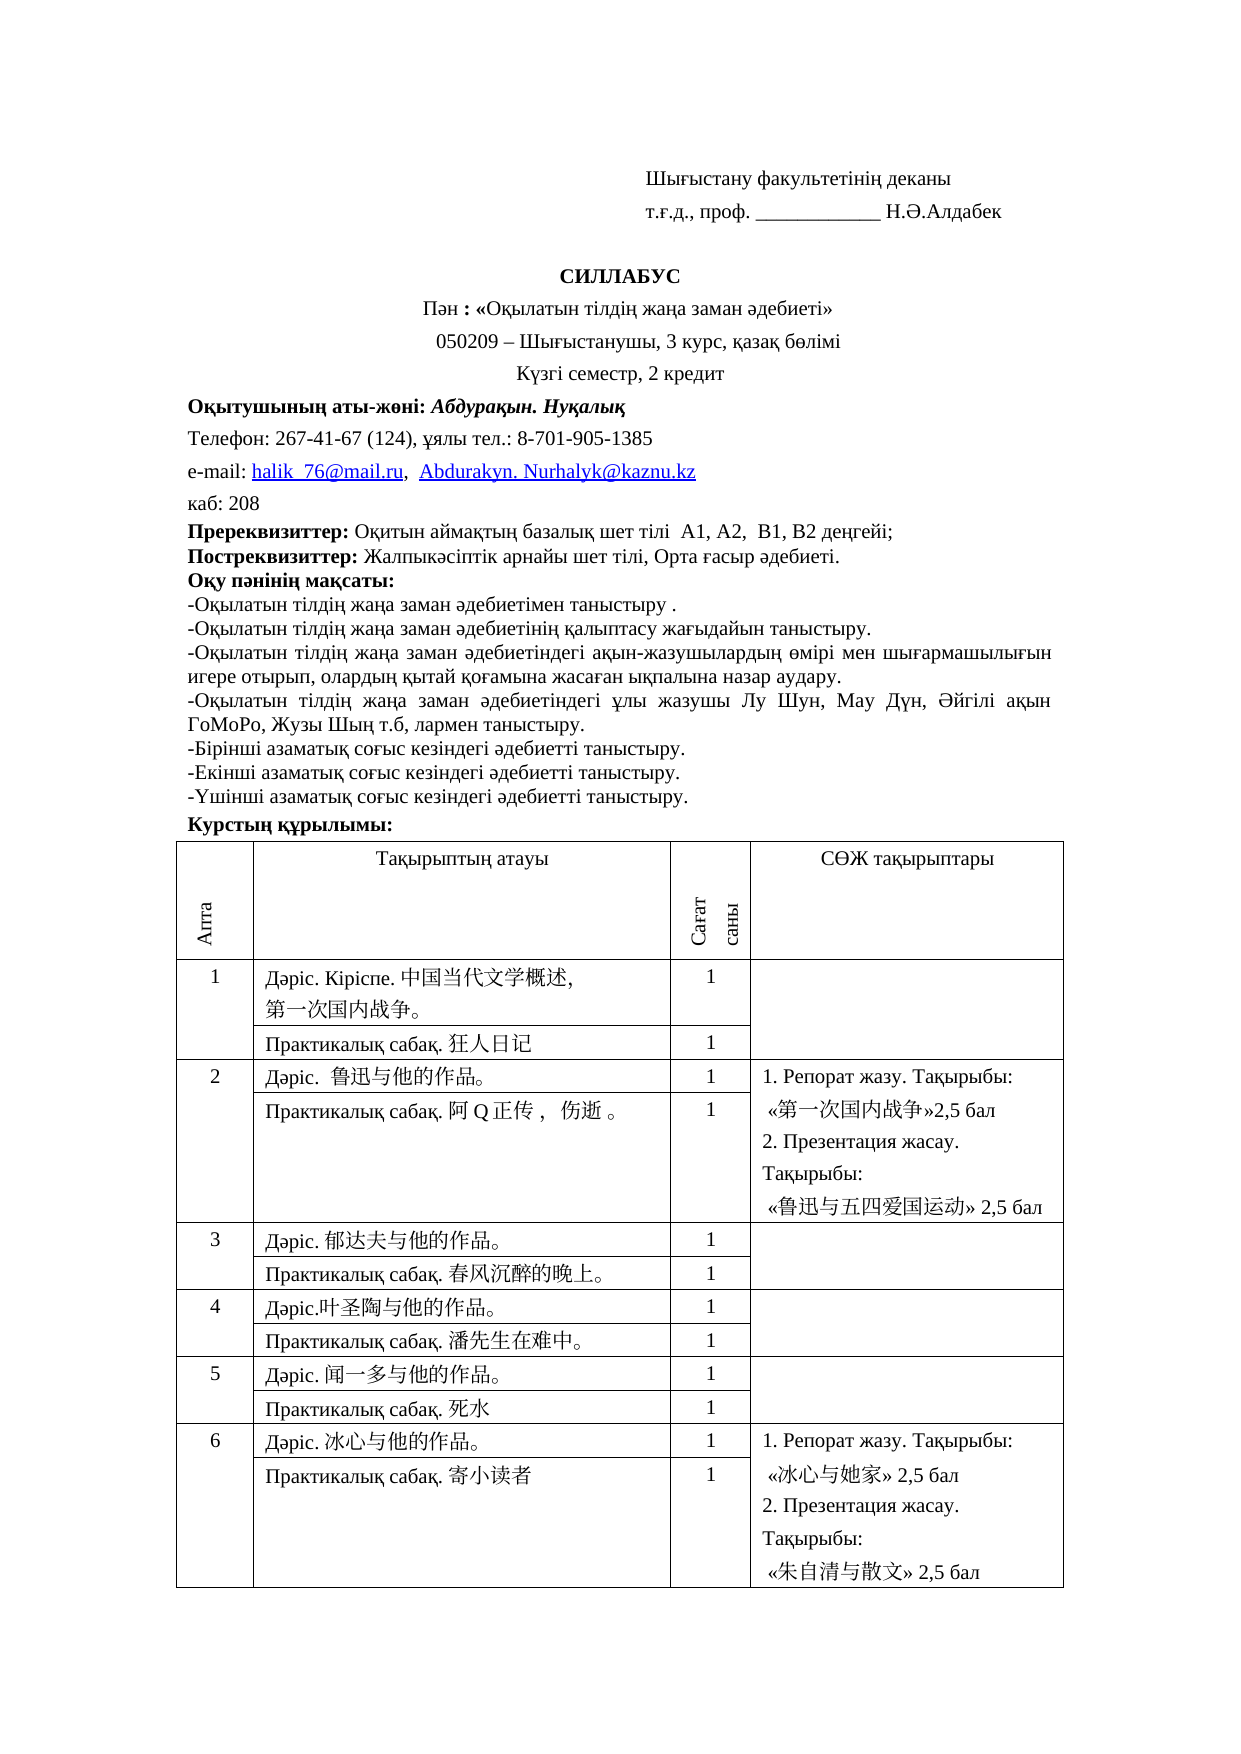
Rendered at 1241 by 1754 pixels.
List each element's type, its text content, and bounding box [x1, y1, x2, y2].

table_cell Практикалық сабақ. 狂人日记 [254, 1026, 670, 1058]
table_cell Практикалық сабақ. 寄小读者 [254, 1458, 670, 1587]
table_cell Дәріс. 郁达夫与他的作品。 [254, 1223, 670, 1256]
text e-mail: halik_76@mail.ru, Abdurakyn. Nurhalyk@kaznu.kz [187, 454, 1053, 487]
table_header СӨЖ тақырыптары [751, 842, 1063, 959]
table_cell 1 [671, 1290, 750, 1323]
table_cell Дәріс. 闻一多与他的作品。 [254, 1357, 670, 1390]
table_cell 1. Репорат жазу. Тақырыбы: «第一次国内战争»2,5 бал 2. Презентация жасау. Тақырыбы: «鲁迅与五四爱国运动» 2,5 бал [751, 1060, 1063, 1222]
text -Бірінші азаматық соғыс кезіндегі әдебиетті таныстыру. [187, 736, 1053, 760]
table_cell [751, 1290, 1063, 1356]
table_cell 1 [671, 1324, 750, 1356]
table_cell 3 [177, 1223, 253, 1289]
table_cell 1 [671, 1357, 750, 1390]
text -Оқылатын тілдің жаңа заман әдебиетіндегі ақын-жазушылардың өмірі мен шығармашылығын игере отырып, олардың қытай қоғамына жасаған ықпалына назар аудару. [187, 640, 1053, 688]
text Күзгі семестр, 2 кредит [187, 357, 1053, 389]
table_cell Практикалық сабақ. 春风沉醉的晚上。 [254, 1257, 670, 1289]
text 050209 – Шығыстанушы, 3 курс, қазақ бөлімі [187, 324, 1053, 357]
table_header Сағат саны [671, 842, 750, 959]
table_cell 4 [177, 1290, 253, 1356]
text Оқу пәнінің мақсаты: [187, 568, 1053, 592]
table_cell Практикалық сабақ. 阿Q正传 ，伤逝 。 [254, 1093, 670, 1222]
text -Оқылатын тілдің жаңа заман әдебиетіндегі ұлы жазушы Лу Шун, Мау Дүн, Әйгілі ақын ГоМоРо, Жузы Шың т.б, лармен таныстыру. [187, 688, 1053, 736]
text Постреквизиттер: Жалпыкәсіптік арнайы шет тілі, Орта ғасыр әдебиеті. [187, 543, 1053, 568]
text Шығыстану факультетінің деканы [645, 162, 1053, 194]
text Пән : «Оқылатын тілдің жаңа заман әдебиеті» [187, 292, 1053, 324]
table_cell 2 [177, 1060, 253, 1222]
table_cell Дәріс. Кіріспе. 中国当代文学概述， 第一次国内战争。 [254, 960, 670, 1025]
table_cell 1 [671, 1093, 750, 1222]
table_cell 1 [671, 1391, 750, 1423]
table_cell 1 [671, 1060, 750, 1092]
text Пререквизиттер: Оқитын аймақтың базалық шет тілі А1, А2, В1, В2 деңгейі; [187, 519, 1053, 543]
table_cell 1 [671, 960, 750, 1025]
table_cell Дәріс. 冰心与他的作品。 [254, 1424, 670, 1457]
text Телефон: 267-41-67 (124), ұялы тел.: 8-701-905-1385 [187, 422, 1053, 454]
text -Оқылатын тілдің жаңа заман әдебиетінің қалыптасу жағыдайын таныстыру. [187, 616, 1053, 640]
table_cell 1 [671, 1223, 750, 1256]
text Курстың құрылымы: [187, 808, 1053, 841]
table_cell Дәріс. 鲁迅与他的作品。 [254, 1060, 670, 1092]
text -Оқылатын тілдің жаңа заман әдебиетімен таныстыру . [187, 592, 1053, 616]
table_cell 1 [671, 1257, 750, 1289]
table_cell [751, 1357, 1063, 1423]
table_cell 5 [177, 1357, 253, 1423]
text -Екінші азаматық соғыс кезіндегі әдебиетті таныстыру. [187, 760, 1053, 784]
table_cell Практикалық сабақ. 潘先生在难中。 [254, 1324, 670, 1356]
table_cell 6 [177, 1424, 253, 1587]
text Оқытушының аты-жөні: Абдурақын. Нуқалық [187, 389, 1053, 422]
table_cell 1 [671, 1026, 750, 1058]
table_cell [751, 1223, 1063, 1289]
table_cell 1 [177, 960, 253, 1058]
text каб: 208 [187, 487, 1053, 519]
text СИЛЛАБУС [187, 259, 1053, 292]
table_cell 1. Репорат жазу. Тақырыбы: «冰心与她家» 2,5 бал 2. Презентация жасау. Тақырыбы: «朱自清与散文» 2,5 бал [751, 1424, 1063, 1587]
table_header Апта [177, 842, 253, 959]
table_cell Практикалық сабақ. 死水 [254, 1391, 670, 1423]
table_cell 1 [671, 1458, 750, 1587]
table_cell [751, 960, 1063, 1058]
table_header Тақырыптың атауы [254, 842, 670, 959]
table_cell 1 [671, 1424, 750, 1457]
text -Үшінші азаматық соғыс кезіндегі әдебиетті таныстыру. [187, 784, 1053, 808]
text т.ғ.д., проф. ____________ Н.Ә.Алдабек [645, 194, 1053, 227]
table_cell Дәріс.叶圣陶与他的作品。 [254, 1290, 670, 1323]
